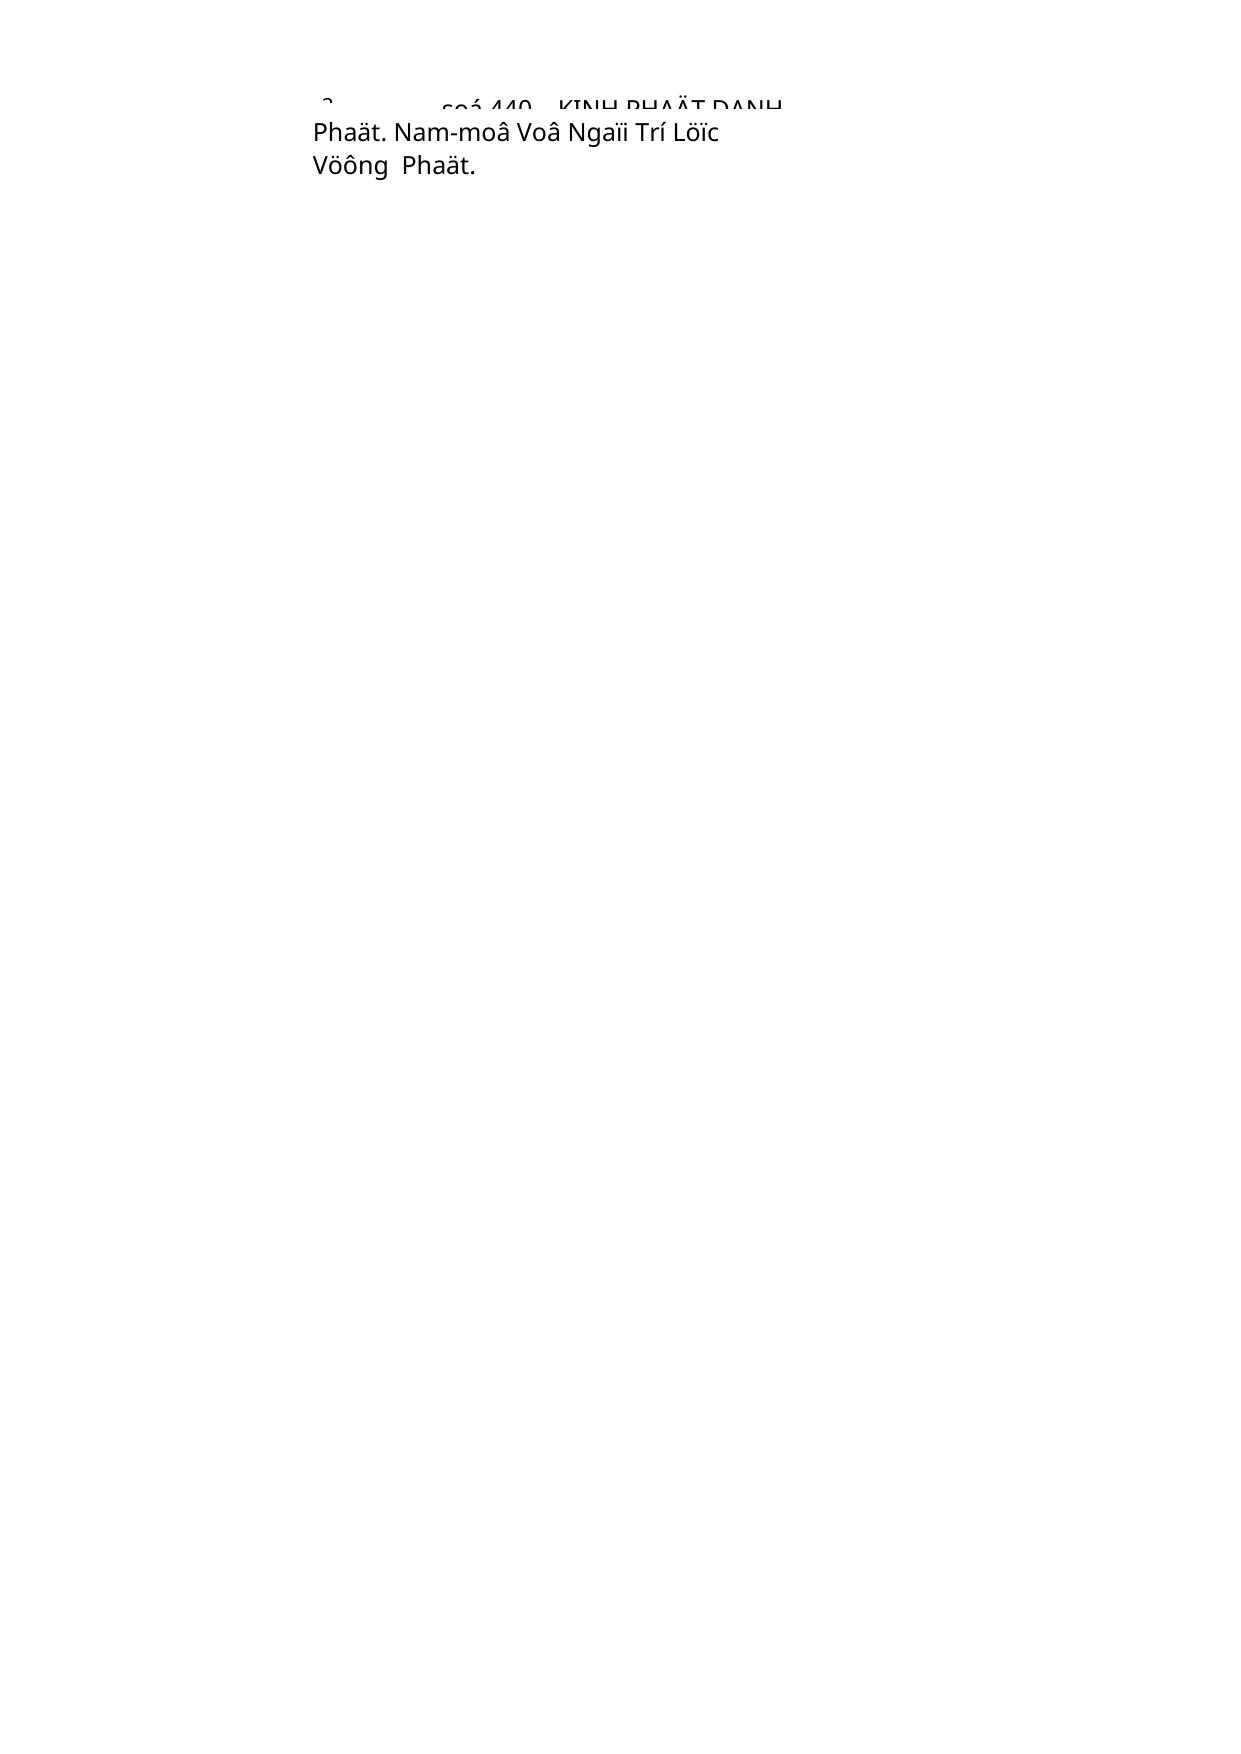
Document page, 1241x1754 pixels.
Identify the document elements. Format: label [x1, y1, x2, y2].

text [313, 114, 728, 181]
